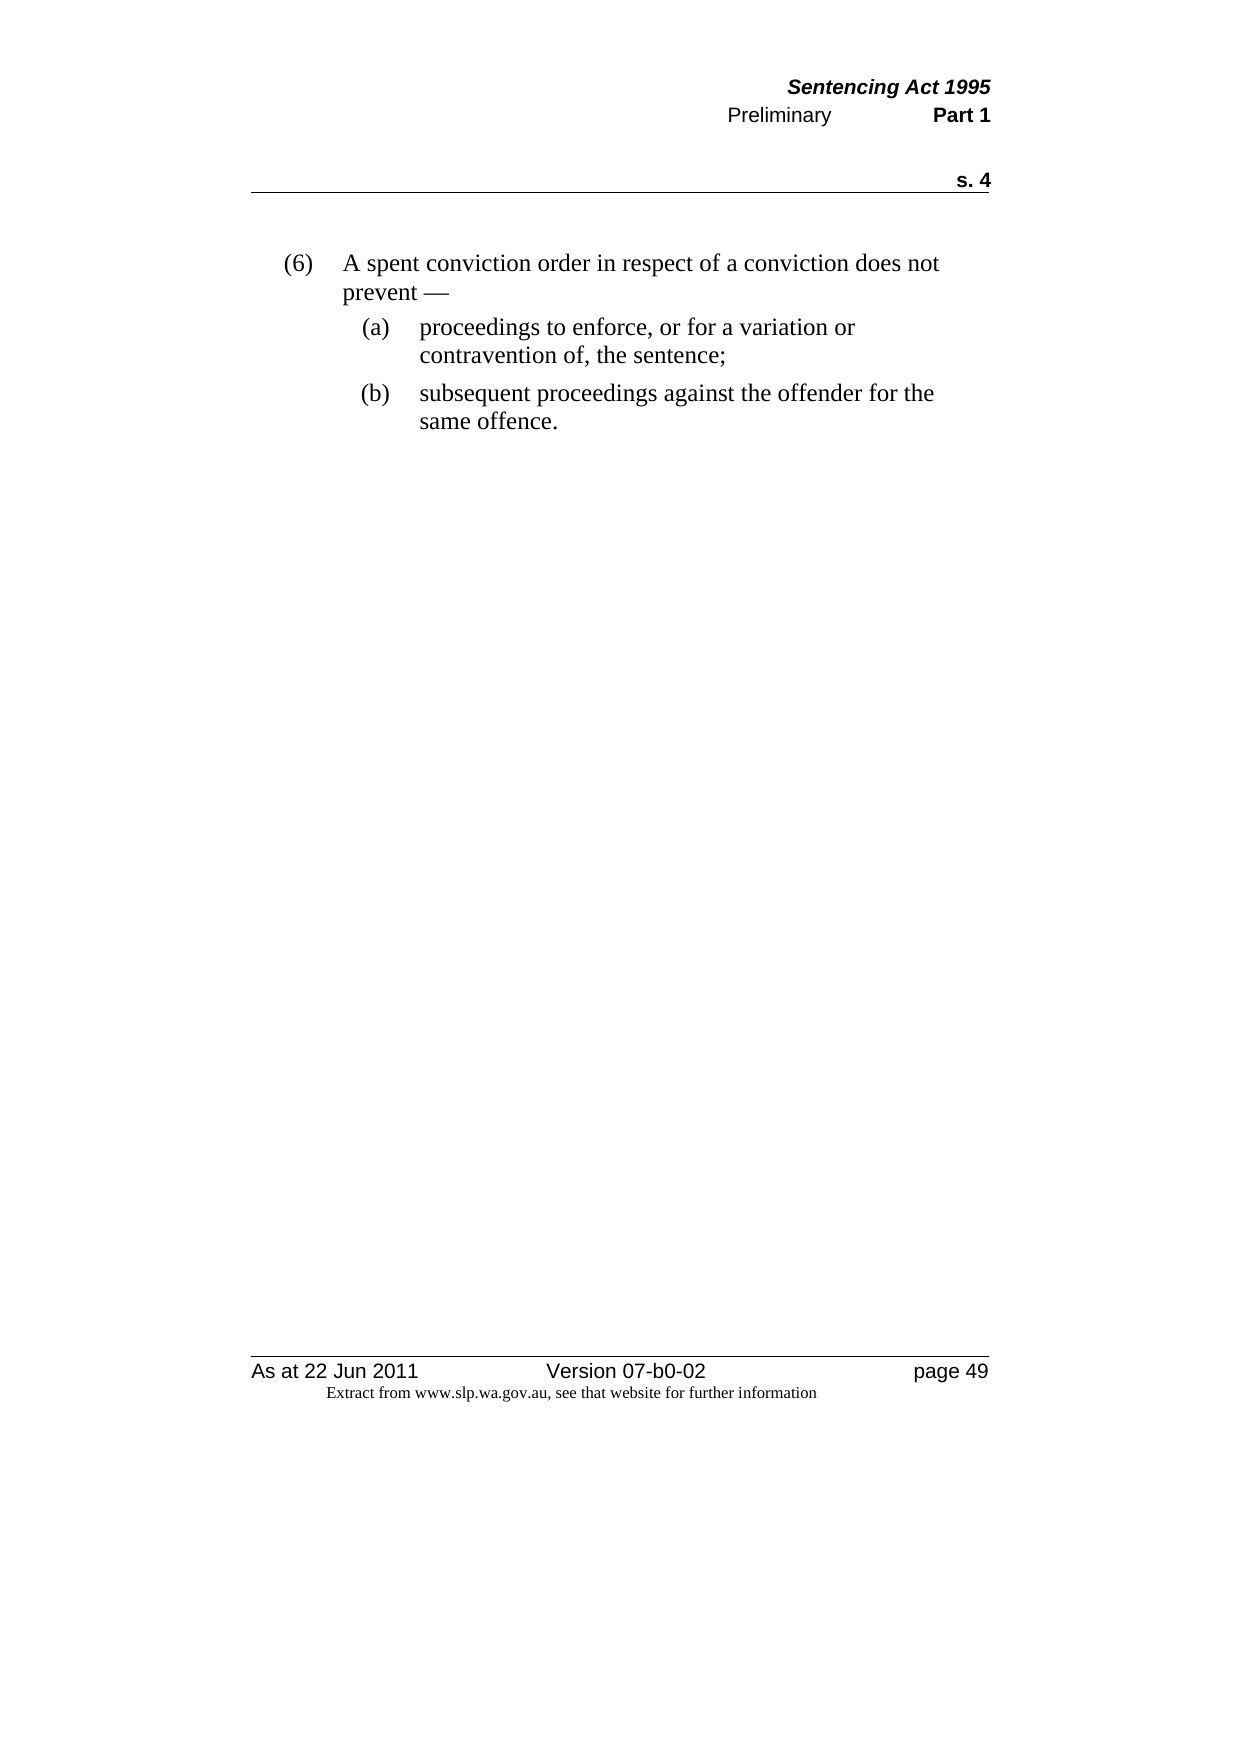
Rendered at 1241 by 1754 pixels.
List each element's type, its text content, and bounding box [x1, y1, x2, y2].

text (b) subsequent proceedings against the offender for the same offence. [251, 378, 989, 435]
text (6) A spent conviction order in respect of a conviction does not prevent — [251, 248, 989, 306]
text (a) proceedings to enforce, or for a variation or contravention of, the sentence; [251, 312, 989, 369]
